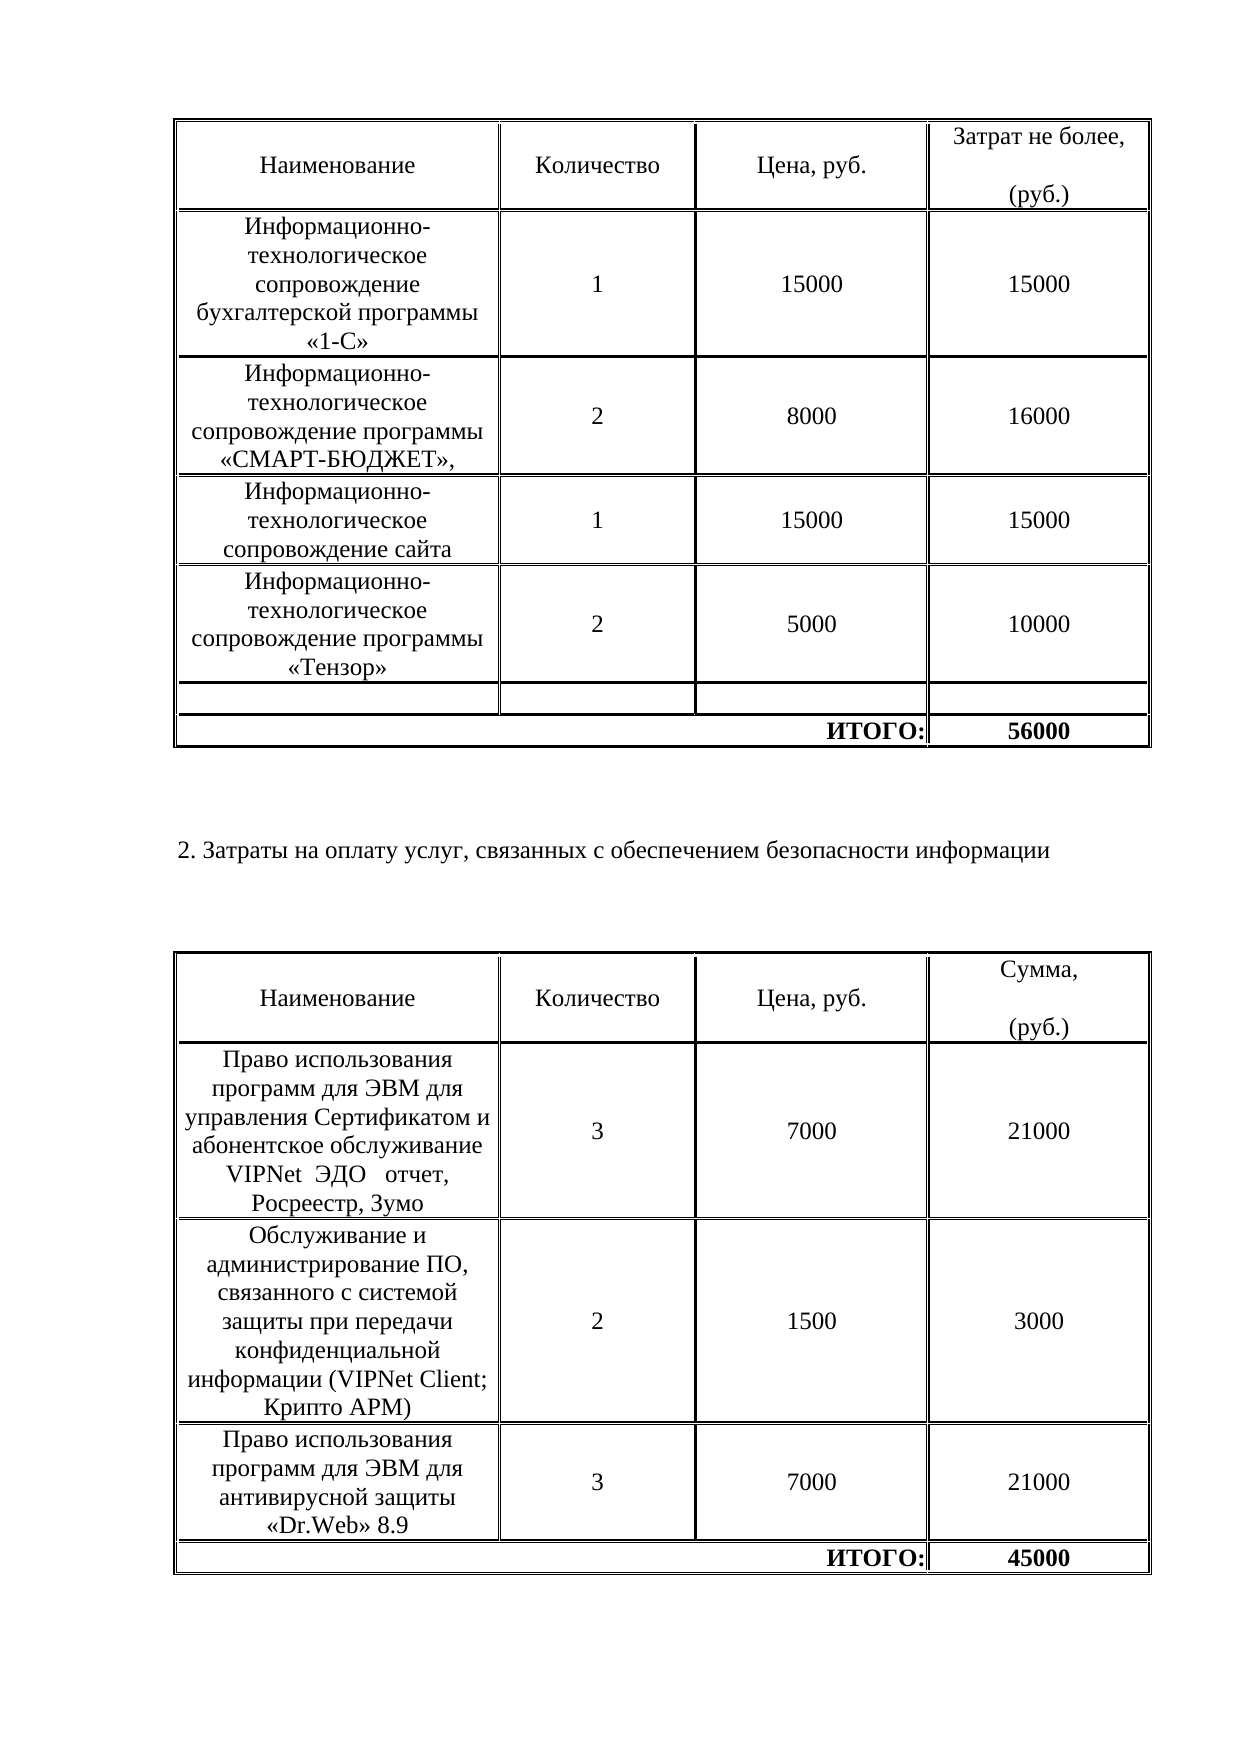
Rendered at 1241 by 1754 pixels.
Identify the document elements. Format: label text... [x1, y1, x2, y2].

table_cell [930, 681, 1148, 713]
table_cell ИТОГО: [177, 1539, 928, 1571]
table_cell [697, 684, 926, 713]
table_cell 10000 [928, 563, 1150, 681]
table_header Сумма, (руб.) [928, 954, 1148, 1041]
table_cell 15000 [930, 208, 1149, 355]
table_header Количество [500, 953, 695, 1041]
table_cell Обслуживание и администрирование ПО, связанного с системой защиты при передачи конфиденциальной информации (VIPNet Client; Крипто АРМ) [175, 1217, 500, 1421]
table_header Цена, руб. [695, 953, 928, 1041]
table_cell 56000 [928, 713, 1150, 745]
table_cell 1500 [697, 1220, 926, 1421]
table_cell 16000 [930, 355, 1148, 473]
table_cell [177, 681, 498, 713]
table_cell Право использования программ для ЭВМ для антивирусной защиты «Dr.Web» 8.9 [177, 1421, 498, 1539]
table_cell 7000 [697, 1425, 926, 1539]
table_cell 8000 [697, 358, 926, 473]
table_cell 15000 [697, 212, 926, 355]
table_header Наименование [177, 122, 500, 208]
table_cell Право использования программ для ЭВМ для управления Сертификатом и абонентское обслуживание VIPNet ЭДО отчет, Росреестр, Зумо [177, 1041, 498, 1217]
table_cell 5000 [697, 566, 926, 681]
table_header Наименование [177, 954, 500, 1041]
table_cell [501, 684, 694, 713]
table_cell 15000 [697, 477, 926, 563]
table_cell Информационно-технологическое сопровождение бухгалтерской программы «1-С» [177, 208, 498, 355]
table_cell 3 [501, 1044, 694, 1217]
table_cell 45000 [928, 1539, 1149, 1571]
table_cell ИТОГО: [175, 713, 928, 745]
table_cell 7000 [697, 1044, 926, 1217]
table_cell 21000 [930, 1421, 1149, 1539]
table_header Цена, руб. [695, 120, 928, 208]
table_header Затрат не более, (руб.) [928, 122, 1148, 208]
table_cell 3000 [928, 1217, 1150, 1421]
table_cell Информационно-технологическое сопровождение сайта [177, 473, 498, 563]
table_cell 21000 [930, 1041, 1148, 1217]
table_cell 1 [501, 212, 694, 355]
table_cell Информационно-технологическое сопровождение программы «Тензор» [175, 563, 500, 681]
table_cell 2 [501, 566, 694, 681]
table_header Количество [500, 120, 695, 208]
table_cell 3 [501, 1425, 694, 1539]
table_cell 2 [501, 358, 694, 473]
text 2. Затраты на оплату услуг, связанных с обеспечением безопасности информации [177, 835, 1152, 864]
table_cell 15000 [930, 473, 1149, 563]
table_cell Информационно-технологическое сопровождение программы «СМАРТ-БЮДЖЕТ», [177, 355, 498, 473]
table_cell 2 [501, 1220, 694, 1421]
table_cell 1 [501, 477, 694, 563]
